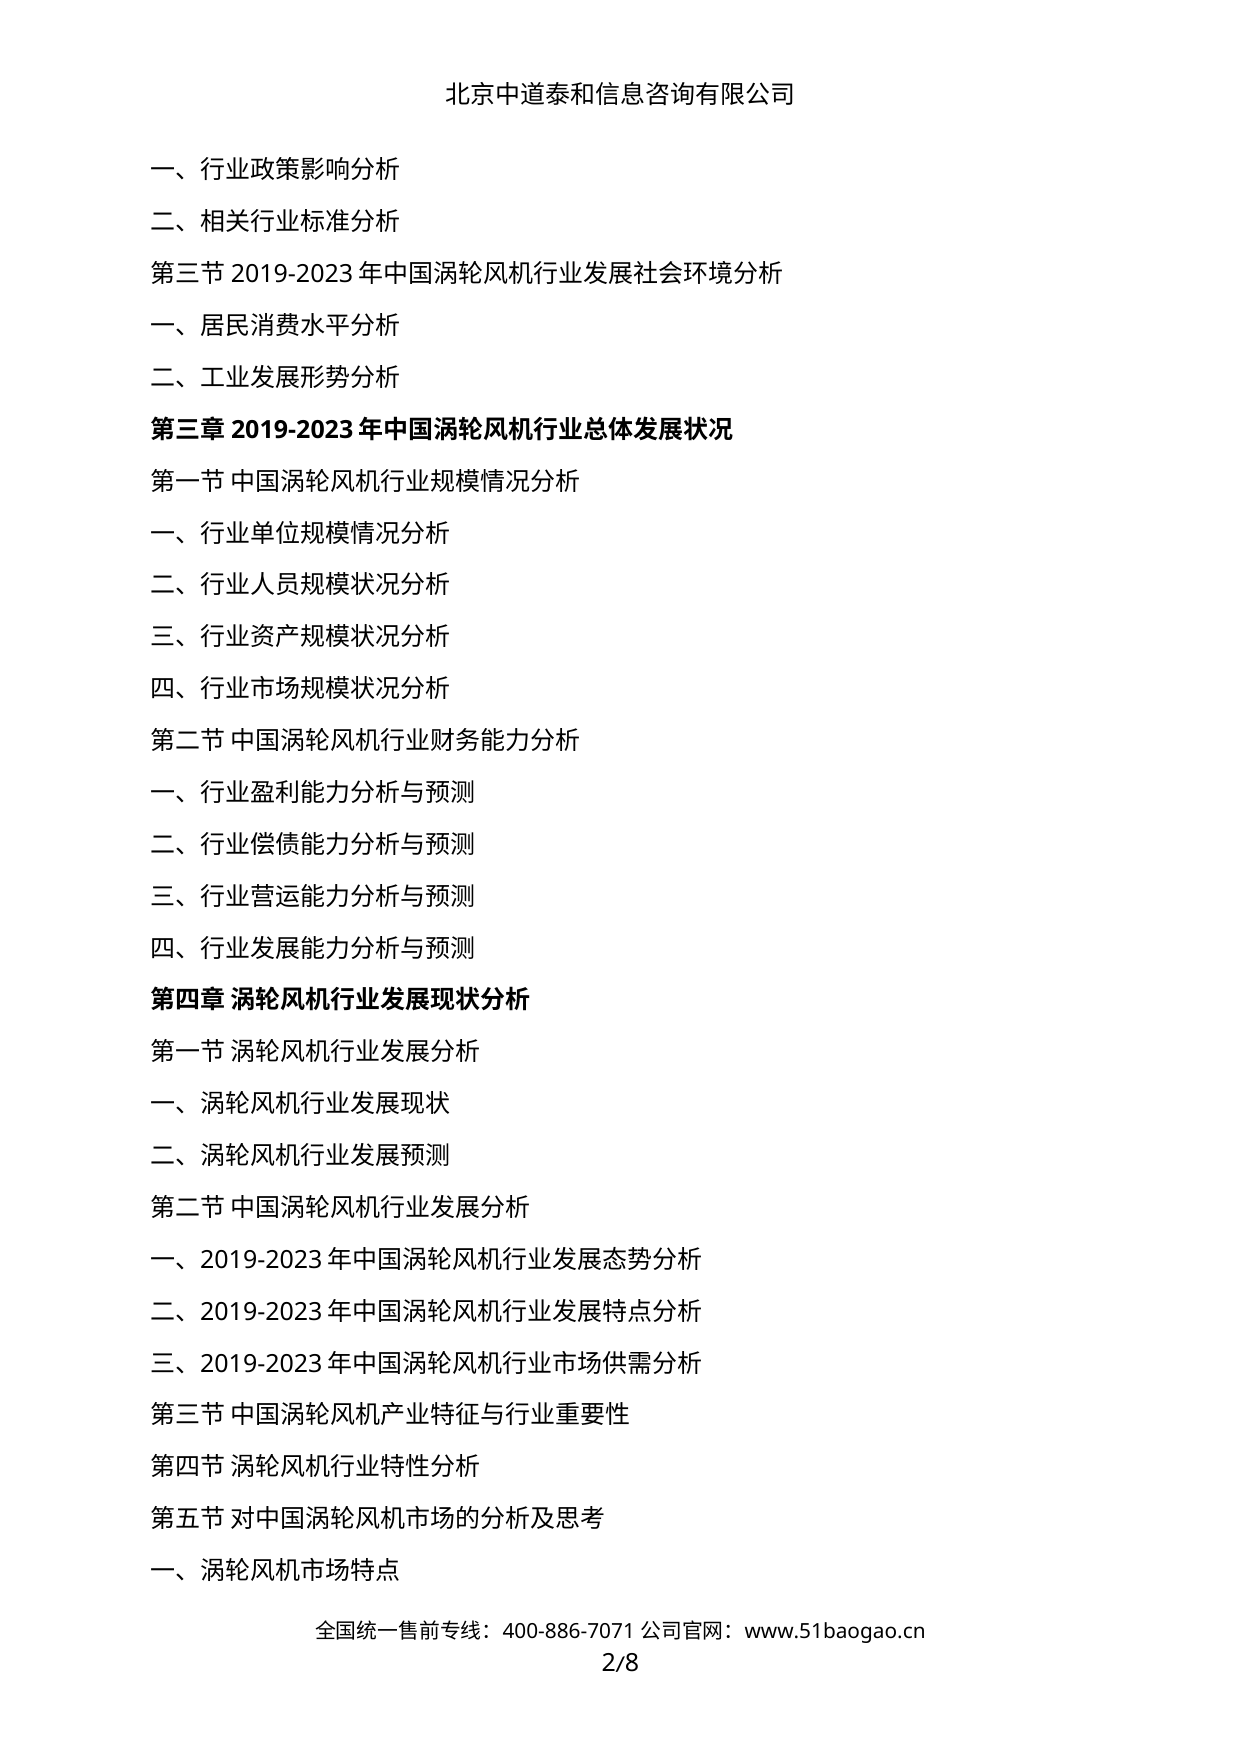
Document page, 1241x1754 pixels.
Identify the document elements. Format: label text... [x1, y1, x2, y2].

text 三、行业营运能力分析与预测 [150, 876, 1090, 912]
text 一、2019-2023年中国涡轮风机行业发展态势分析 [150, 1239, 1090, 1276]
text 一、行业单位规模情况分析 [150, 513, 1090, 549]
text 第一节 中国涡轮风机行业规模情况分析 [150, 461, 1090, 497]
text 一、行业盈利能力分析与预测 [150, 772, 1090, 809]
text 第二节 中国涡轮风机行业发展分析 [150, 1187, 1090, 1224]
text 第一节 涡轮风机行业发展分析 [150, 1032, 1090, 1068]
text 二、行业偿债能力分析与预测 [150, 824, 1090, 861]
text 二、工业发展形势分析 [150, 357, 1090, 394]
text 第四节 涡轮风机行业特性分析 [150, 1447, 1090, 1483]
text 一、行业政策影响分析 [150, 150, 1090, 186]
text 第五节 对中国涡轮风机市场的分析及思考 [150, 1499, 1090, 1535]
text 一、居民消费水平分析 [150, 306, 1090, 342]
text 一、涡轮风机市场特点 [150, 1551, 1090, 1587]
text 二、行业人员规模状况分析 [150, 565, 1090, 601]
text 二、2019-2023年中国涡轮风机行业发展特点分析 [150, 1291, 1090, 1327]
text 四、行业发展能力分析与预测 [150, 928, 1090, 964]
text 第四章 涡轮风机行业发展现状分析 [150, 980, 1090, 1016]
text 第三节 2019-2023年中国涡轮风机行业发展社会环境分析 [150, 254, 1090, 290]
text 二、相关行业标准分析 [150, 202, 1090, 238]
text 第二节 中国涡轮风机行业财务能力分析 [150, 721, 1090, 757]
text 一、涡轮风机行业发展现状 [150, 1084, 1090, 1120]
text 三、行业资产规模状况分析 [150, 617, 1090, 653]
text 三、2019-2023年中国涡轮风机行业市场供需分析 [150, 1343, 1090, 1379]
text 第三章 2019-2023年中国涡轮风机行业总体发展状况 [150, 409, 1090, 446]
text 二、涡轮风机行业发展预测 [150, 1136, 1090, 1172]
text 四、行业市场规模状况分析 [150, 669, 1090, 705]
text 第三节 中国涡轮风机产业特征与行业重要性 [150, 1395, 1090, 1431]
